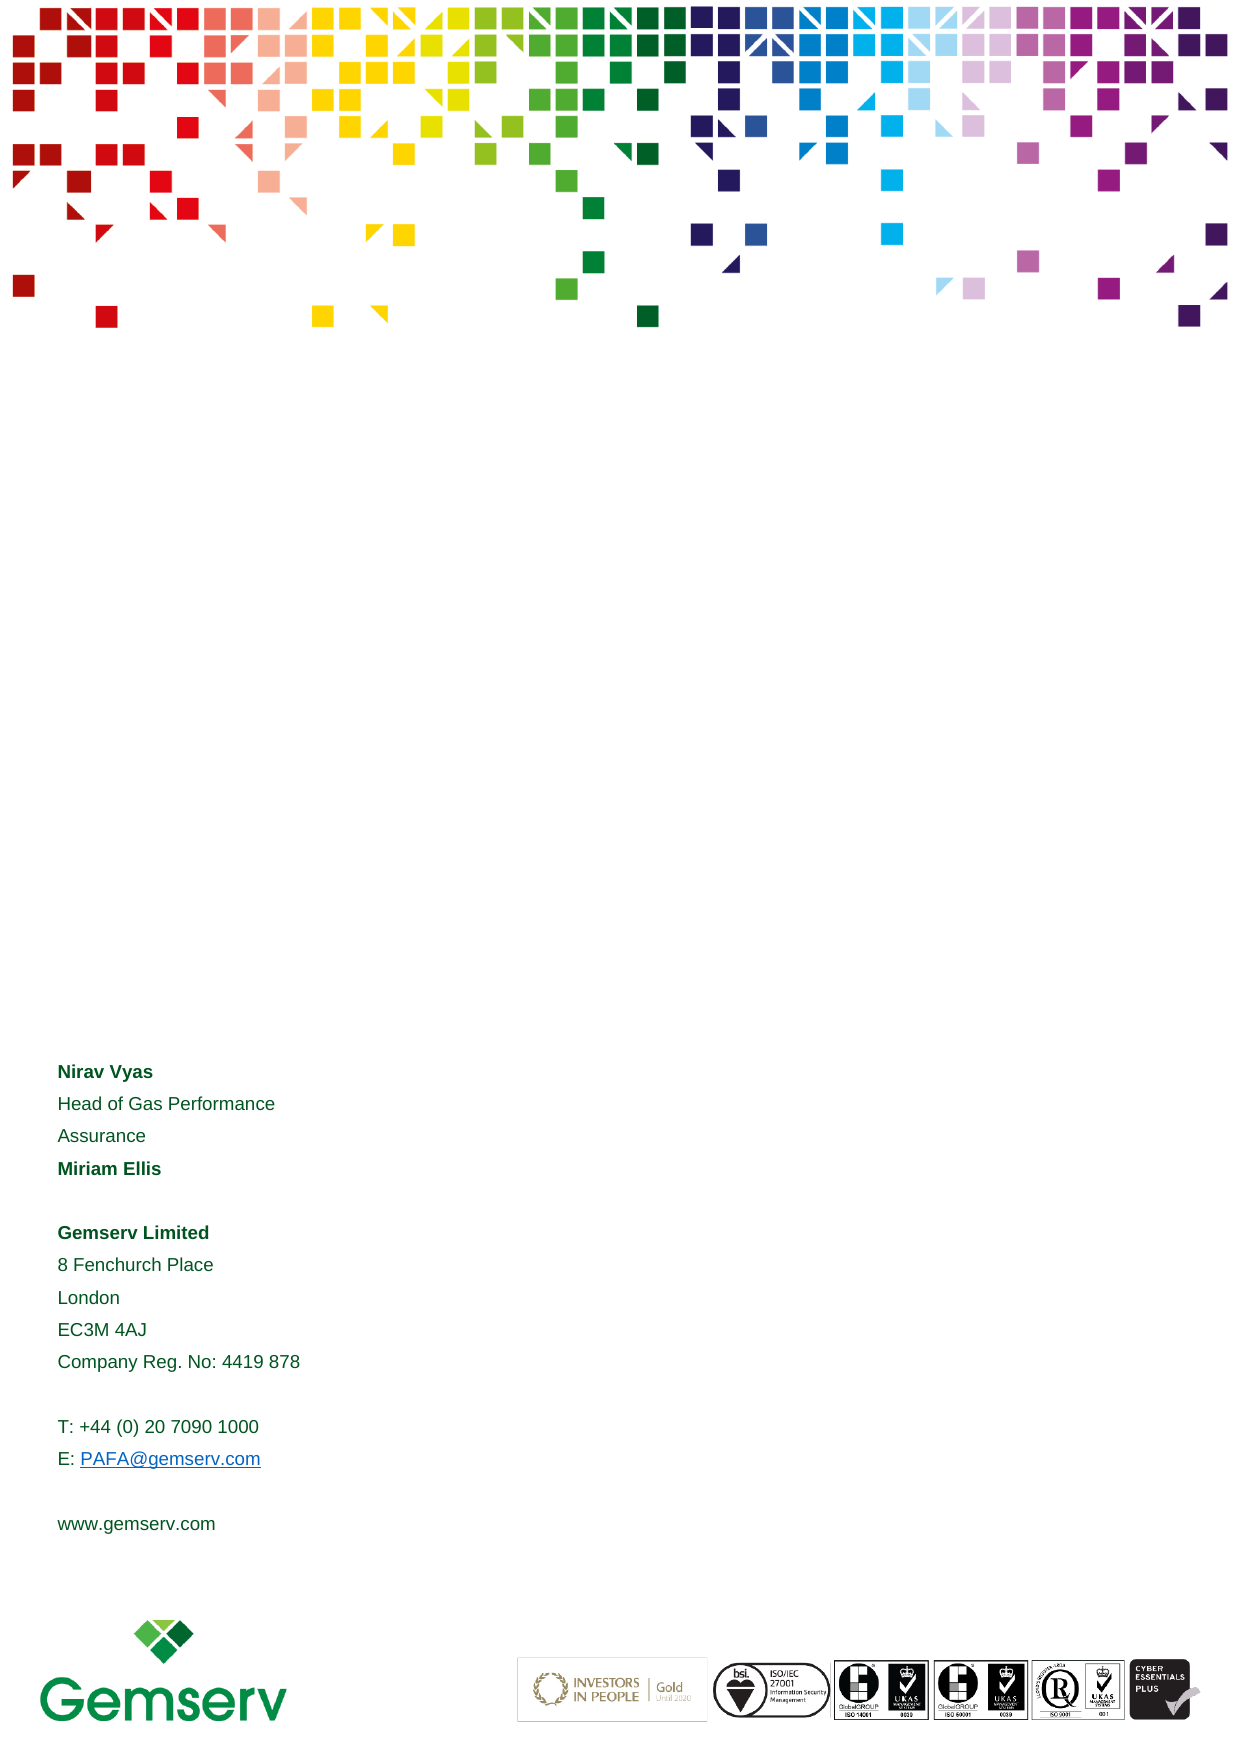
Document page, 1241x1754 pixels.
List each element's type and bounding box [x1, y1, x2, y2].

picture [7, 0, 1230, 334]
picture [498, 1635, 1228, 1744]
picture [40, 1620, 287, 1721]
